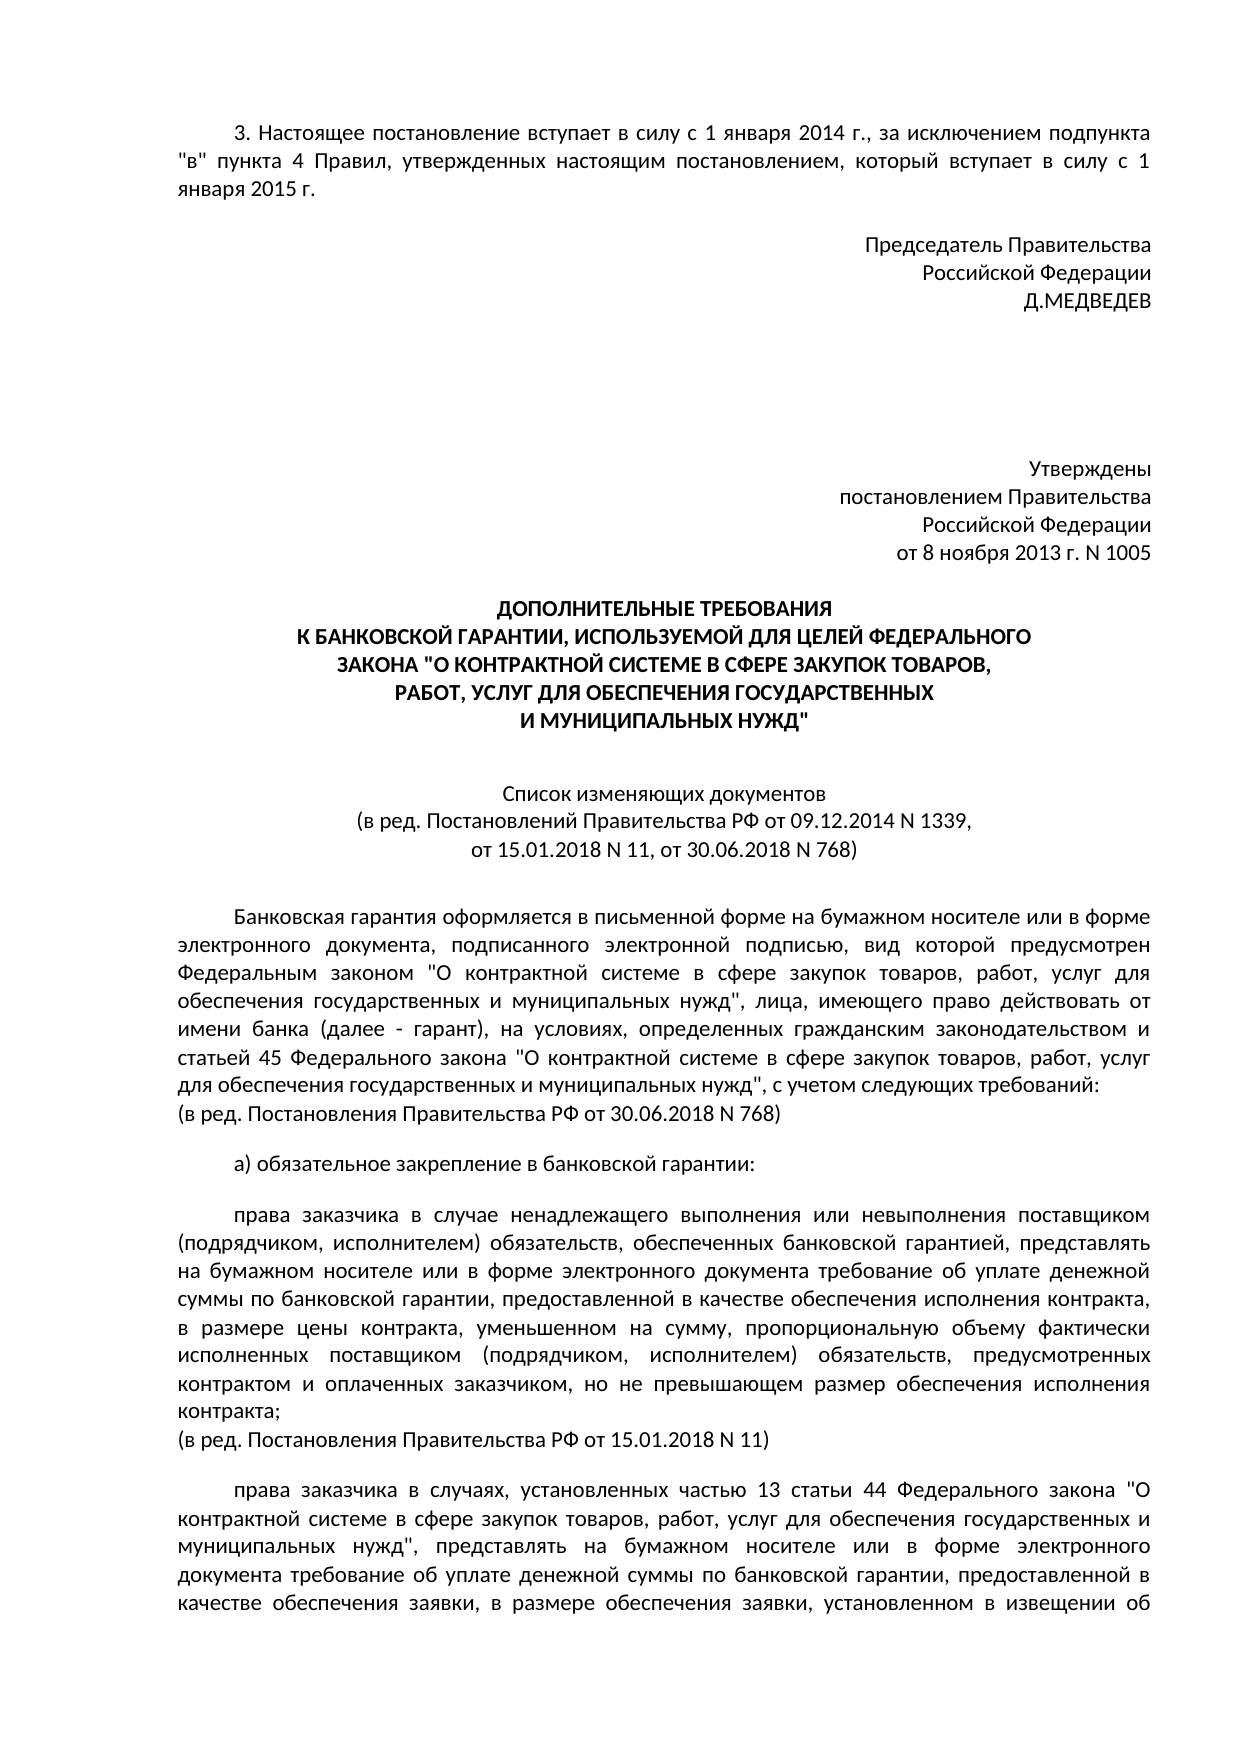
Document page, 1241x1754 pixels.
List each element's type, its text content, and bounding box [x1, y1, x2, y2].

text постановлением Правительства [177, 482, 1152, 510]
text а) обязательное закрепление в банковской гарантии: [177, 1149, 1152, 1178]
text Д.МЕДВЕДЕВ [177, 286, 1152, 314]
text 3. Настоящее постановление вступает в силу с 1 января 2014 г., за исключением подпункта "в" пункта 4 Правил, утвержденных настоящим постановлением, который вступает в силу с 1 января 2015 г. [177, 118, 1152, 202]
title ЗАКОНА "О КОНТРАКТНОЙ СИСТЕМЕ В СФЕРЕ ЗАКУПОК ТОВАРОВ, [177, 651, 1152, 678]
table_header Список изменяющих документов (в ред. Постановлений Правительства РФ от 09.12.2014 N 1339, от 15.01.2018 N 11, от 30.06.2018 N 768) [177, 767, 1152, 874]
title ДОПОЛНИТЕЛЬНЫЕ ТРЕБОВАНИЯ [177, 594, 1152, 622]
text права заказчика в случае ненадлежащего выполнения или невыполнения поставщиком (подрядчиком, исполнителем) обязательств, обеспеченных банковской гарантией, представлять на бумажном носителе или в форме электронного документа требование об уплате денежной суммы по банковской гарантии, предоставленной в качестве обеспечения исполнения контракта, в размере цены контракта, уменьшенном на сумму, пропорциональную объему фактически исполненных поставщиком (подрядчиком, исполнителем) обязательств, предусмотренных контрактом и оплаченных заказчиком, но не превышающем размер обеспечения исполнения контракта; [177, 1201, 1152, 1425]
title РАБОТ, УСЛУГ ДЛЯ ОБЕСПЕЧЕНИЯ ГОСУДАРСТВЕННЫХ [177, 678, 1152, 707]
text (в ред. Постановления Правительства РФ от 30.06.2018 N 768) [177, 1099, 1152, 1127]
text Российской Федерации [177, 258, 1152, 286]
text Утверждены [177, 454, 1152, 482]
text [177, 1476, 1152, 1616]
title И МУНИЦИПАЛЬНЫХ НУЖД" [177, 707, 1152, 734]
title К БАНКОВСКОЙ ГАРАНТИИ, ИСПОЛЬЗУЕМОЙ ДЛЯ ЦЕЛЕЙ ФЕДЕРАЛЬНОГО [177, 622, 1152, 651]
text Российской Федерации [177, 510, 1152, 538]
text Председатель Правительства [177, 230, 1152, 258]
text Банковская гарантия оформляется в письменной форме на бумажном носителе или в форме электронного документа, подписанного электронной подписью, вид которой предусмотрен Федеральным законом "О контрактной системе в сфере закупок товаров, работ, услуг для обеспечения государственных и муниципальных нужд", лица, имеющего право действовать от имени банка (далее - гарант), на условиях, определенных гражданским законодательством и статьей 45 Федерального закона "О контрактной системе в сфере закупок товаров, работ, услуг для обеспечения государственных и муниципальных нужд", с учетом следующих требований: [177, 902, 1152, 1099]
text (в ред. Постановления Правительства РФ от 15.01.2018 N 11) [177, 1425, 1152, 1453]
text от 8 ноября 2013 г. N 1005 [177, 538, 1152, 566]
